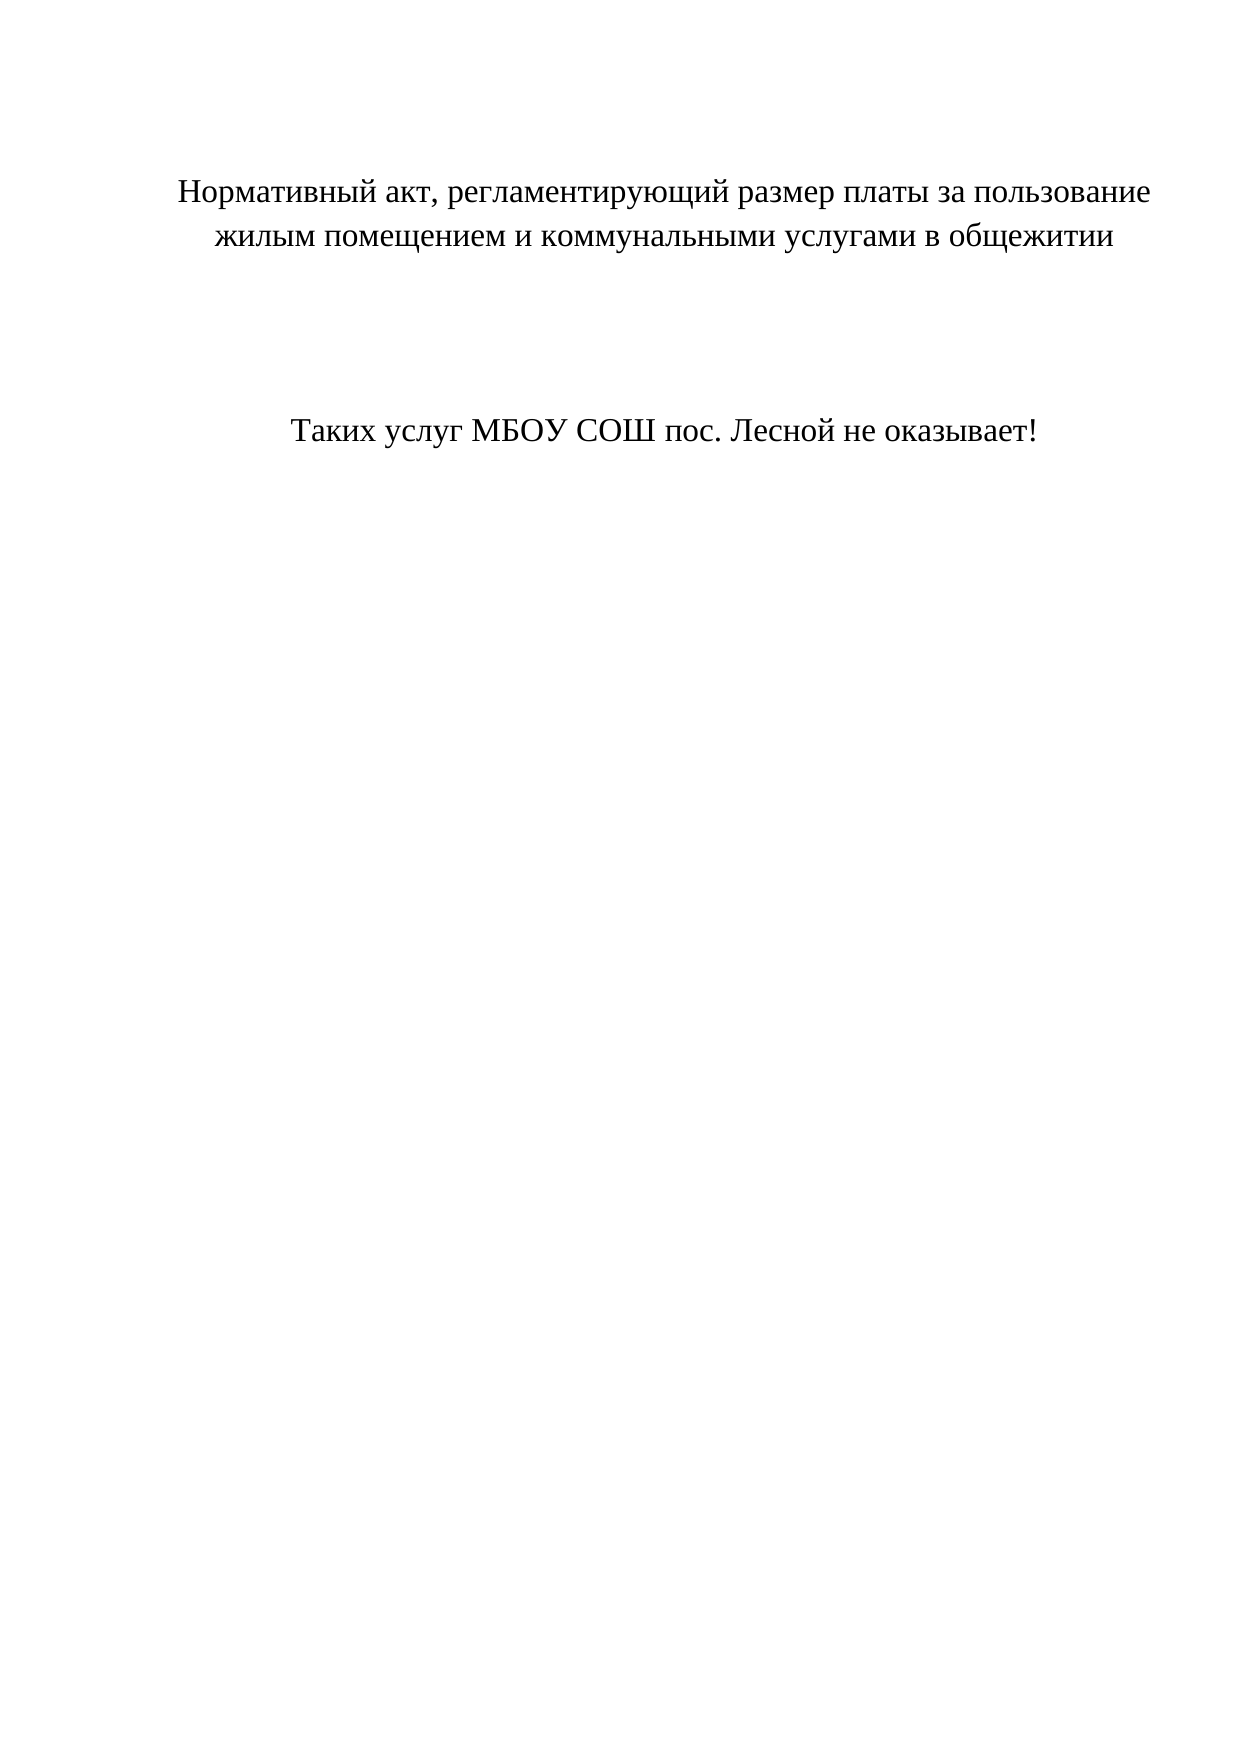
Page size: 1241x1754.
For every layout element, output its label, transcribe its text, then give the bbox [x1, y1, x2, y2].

text Таких услуг МБОУ СОШ пос. Лесной не оказывает! [177, 410, 1152, 448]
text Нормативный акт, регламентирующий размер платы за пользование жилым помещением и коммунальными услугами в общежитии [177, 171, 1152, 253]
